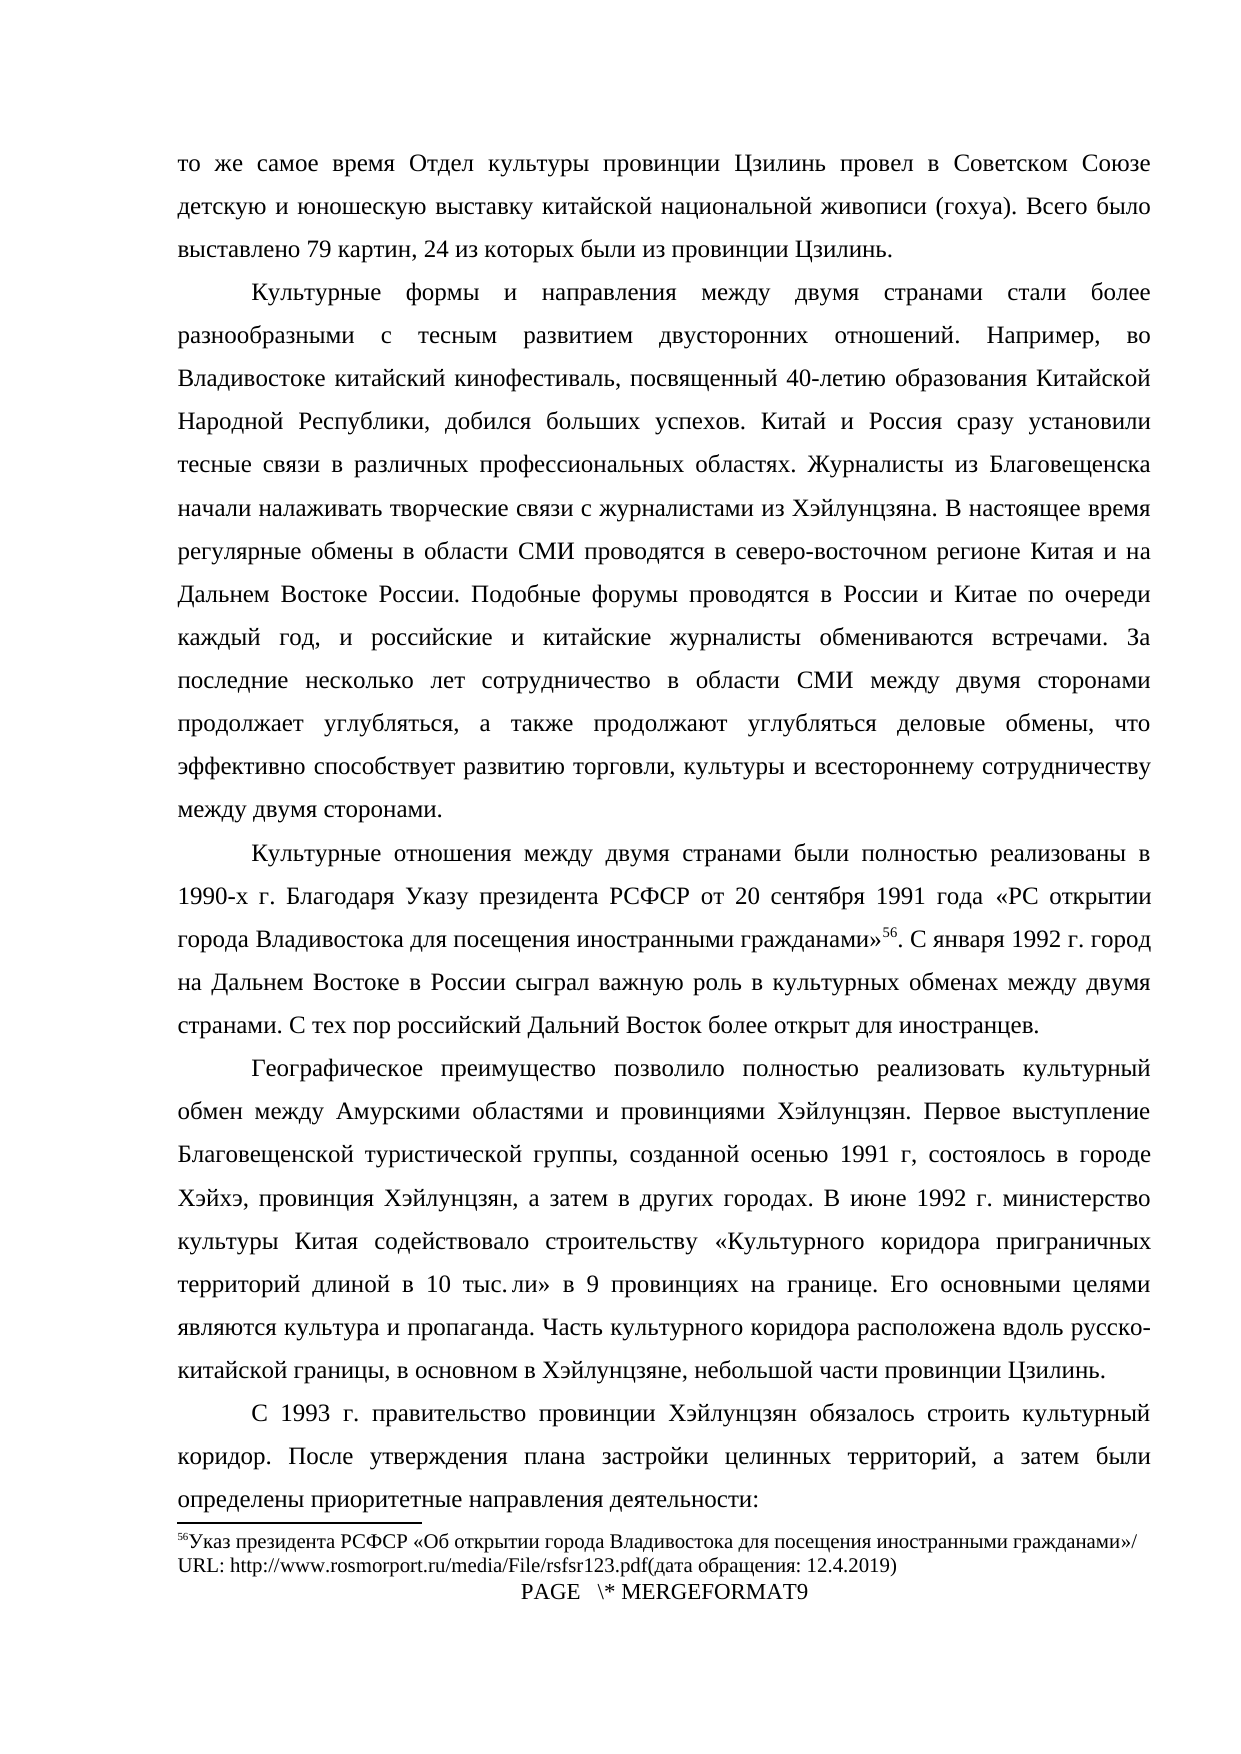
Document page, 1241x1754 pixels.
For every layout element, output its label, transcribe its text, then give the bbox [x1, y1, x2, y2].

text Культурные формы и направления между двумя странами стали более разнообразными с тесным развитием двусторонних отношений. Например, во Владивостоке китайский кинофестиваль, посвященный 40-летию образования Китайской Народной Республики, добился больших успехов. Китай и Россия сразу установили тесные связи в различных профессиональных областях. Журналисты из Благовещенска начали налаживать творческие связи с журналистами из Хэйлунцзяна. В настоящее время регулярные обмены в области СМИ проводятся в северо-восточном регионе Китая и на Дальнем Востоке России. Подобные форумы проводятся в России и Китае по очереди каждый год, и российские и китайские журналисты обмениваются встречами. За последние несколько лет сотрудничество в области СМИ между двумя сторонами продолжает углубляться, а также продолжают углубляться деловые обмены, что эффективно способствует развитию торговли, культуры и всестороннему сотрудничеству между двумя сторонами. [177, 277, 1152, 823]
text Культурные отношения между двумя странами были полностью реализованы в 1990-х г. Благодаря Указу президента РСФСР от 20 сентября 1991 года «РС открытии города Владивостока для посещения иностранными гражданами». С января 1992 г. город на Дальнем Востоке в России сыграл важную роль в культурных обменах между двумя странами. С тех пор российский Дальний Восток более открыт для иностранцев. [177, 838, 1152, 1039]
text С 1993 г. правительство провинции Хэйлунцзян обязалось строить культурный коридор. После утверждения плана застройки целинных территорий, а затем были определены приоритетные направления деятельности: [177, 1398, 1152, 1513]
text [177, 148, 1152, 263]
text Географическое преимущество позволило полностью реализовать культурный обмен между Амурскими областями и провинциями Хэйлунцзян. Первое выступление Благовещенской туристической группы, созданной осенью 1991 г, состоялось в городе Хэйхэ, провинция Хэйлунцзян, а затем в других городах. В июне 1992 г. министерство культуры Китая содействовало строительству «Культурного коридора приграничных территорий длиной в 10 тыс. ли» в 9 провинциях на границе. Его основными целями являются культура и пропаганда. Часть культурного коридора расположена вдоль русско-китайской границы, в основном в Хэйлунцзяне, небольшой части провинции Цзилинь. [177, 1053, 1152, 1384]
